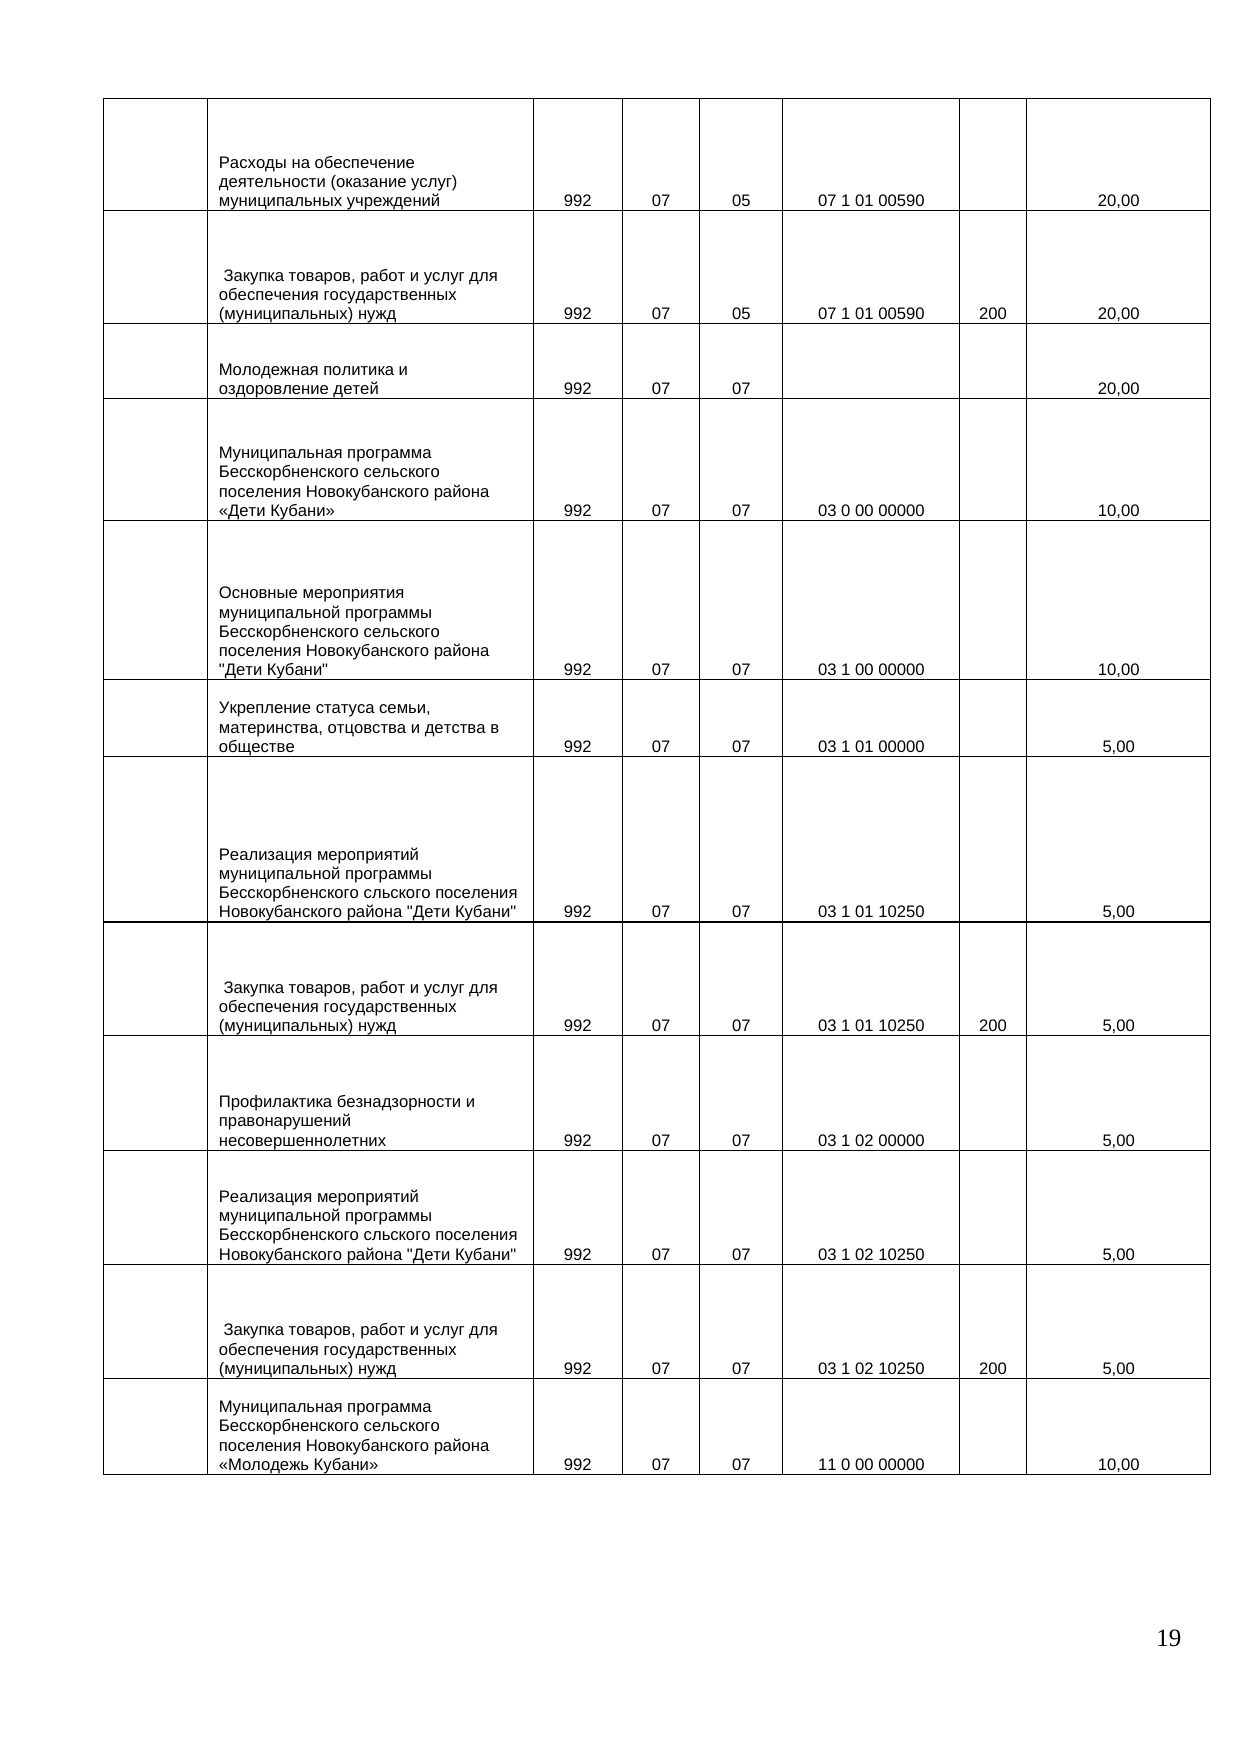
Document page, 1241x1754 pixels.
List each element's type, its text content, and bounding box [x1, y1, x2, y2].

table_cell 992 [534, 1036, 622, 1149]
table_cell Расходы на обеспечение деятельности (оказание услуг) муниципальных учреждений [208, 99, 533, 210]
table_cell 10,00 [1027, 521, 1210, 679]
table_cell [104, 211, 207, 323]
table_cell [960, 1379, 1026, 1474]
table_cell 20,00 [1027, 211, 1210, 323]
table_cell 992 [534, 923, 622, 1035]
table_cell [960, 757, 1026, 921]
table_cell 05 [700, 211, 782, 323]
table_cell 03 1 02 10250 [783, 1151, 959, 1263]
table_cell 992 [534, 757, 622, 921]
table_cell Реализация мероприятий муниципальной программы Бесскорбненского сльского поселения Новокубанского района "Дети Кубани" [208, 757, 533, 921]
table_cell 07 [623, 521, 699, 679]
table_cell 07 [700, 923, 782, 1035]
table_cell Закупка товаров, работ и услуг для обеспечения государственных (муниципальных) нужд [208, 1265, 533, 1378]
table_cell 03 1 01 00000 [783, 680, 959, 756]
table_cell 03 1 01 10250 [783, 923, 959, 1035]
table_cell 07 [700, 1151, 782, 1263]
table_cell 992 [534, 1151, 622, 1263]
table_cell 07 [623, 1265, 699, 1378]
table_cell [104, 99, 207, 210]
table_cell Закупка товаров, работ и услуг для обеспечения государственных (муниципальных) нужд [208, 923, 533, 1035]
table_cell [104, 1036, 207, 1149]
table_cell 07 [700, 399, 782, 520]
table_cell 07 1 01 00590 [783, 99, 959, 210]
table_cell 200 [960, 1265, 1026, 1378]
table_cell [960, 1151, 1026, 1263]
table_cell [960, 521, 1026, 679]
table_cell 07 [700, 1036, 782, 1149]
table_cell 5,00 [1027, 1265, 1210, 1378]
table_cell 07 [623, 1151, 699, 1263]
table_cell 03 1 00 00000 [783, 521, 959, 679]
table_cell [104, 757, 207, 921]
table_cell [960, 324, 1026, 398]
table_cell 07 1 01 00590 [783, 211, 959, 323]
table_cell 03 1 02 00000 [783, 1036, 959, 1149]
table_cell 992 [534, 680, 622, 756]
table_cell [104, 923, 207, 1035]
table_cell 07 [700, 1265, 782, 1378]
table_cell 07 [700, 757, 782, 921]
table_cell 10,00 [1027, 1379, 1210, 1474]
table_cell 07 [623, 1379, 699, 1474]
table_cell 5,00 [1027, 680, 1210, 756]
table_cell [960, 680, 1026, 756]
table_cell 20,00 [1027, 324, 1210, 398]
table_cell [104, 399, 207, 520]
table_cell 11 0 00 00000 [783, 1379, 959, 1474]
table_cell 05 [700, 99, 782, 210]
table_cell Муниципальная программа Бесскорбненского сельского поселения Новокубанского района «Молодежь Кубани» [208, 1379, 533, 1474]
table_cell [104, 1151, 207, 1263]
table_cell 200 [960, 211, 1026, 323]
table_cell 07 [700, 1379, 782, 1474]
table_cell [960, 1036, 1026, 1149]
table_cell [104, 680, 207, 756]
table_cell 992 [534, 1379, 622, 1474]
table_cell 20,00 [1027, 99, 1210, 210]
table_cell Молодежная политика и оздоровление детей [208, 324, 533, 398]
table_cell Укрепление статуса семьи, материнства, отцовства и детства в обществе [208, 680, 533, 756]
table_cell 07 [623, 923, 699, 1035]
table_cell 5,00 [1027, 757, 1210, 921]
table_cell 5,00 [1027, 923, 1210, 1035]
table_cell 5,00 [1027, 1036, 1210, 1149]
table_cell 07 [700, 521, 782, 679]
table_cell 03 1 01 10250 [783, 757, 959, 921]
table_cell [104, 521, 207, 679]
table_cell 07 [623, 1036, 699, 1149]
table_cell 992 [534, 99, 622, 210]
table_cell [960, 99, 1026, 210]
table_cell 5,00 [1027, 1151, 1210, 1263]
table_cell Закупка товаров, работ и услуг для обеспечения государственных (муниципальных) нужд [208, 211, 533, 323]
table_cell 07 [623, 211, 699, 323]
table_cell [783, 324, 959, 398]
table_cell 992 [534, 211, 622, 323]
table_cell 07 [623, 324, 699, 398]
table_cell Профилактика безнадзорности и правонарушений несовершеннолетних [208, 1036, 533, 1149]
table_cell Реализация мероприятий муниципальной программы Бесскорбненского сльского поселения Новокубанского района "Дети Кубани" [208, 1151, 533, 1263]
table_cell 03 0 00 00000 [783, 399, 959, 520]
table_cell 992 [534, 399, 622, 520]
table_cell [104, 324, 207, 398]
table_cell 10,00 [1027, 399, 1210, 520]
table_cell 992 [534, 1265, 622, 1378]
table_cell 07 [700, 324, 782, 398]
table_cell 07 [623, 757, 699, 921]
table_cell [104, 1379, 207, 1474]
table_cell 200 [960, 923, 1026, 1035]
table_cell [960, 399, 1026, 520]
table_cell 992 [534, 521, 622, 679]
table_cell 07 [623, 99, 699, 210]
table_cell Муниципальная программа Бесскорбненского сельского поселения Новокубанского района «Дети Кубани» [208, 399, 533, 520]
table_cell Основные мероприятия муниципальной программы Бесскорбненского сельского поселения Новокубанского района "Дети Кубани" [208, 521, 533, 679]
table_cell 03 1 02 10250 [783, 1265, 959, 1378]
table_cell 992 [534, 324, 622, 398]
table_cell [104, 1265, 207, 1378]
table_cell 07 [700, 680, 782, 756]
table_cell 07 [623, 680, 699, 756]
table_cell 07 [623, 399, 699, 520]
